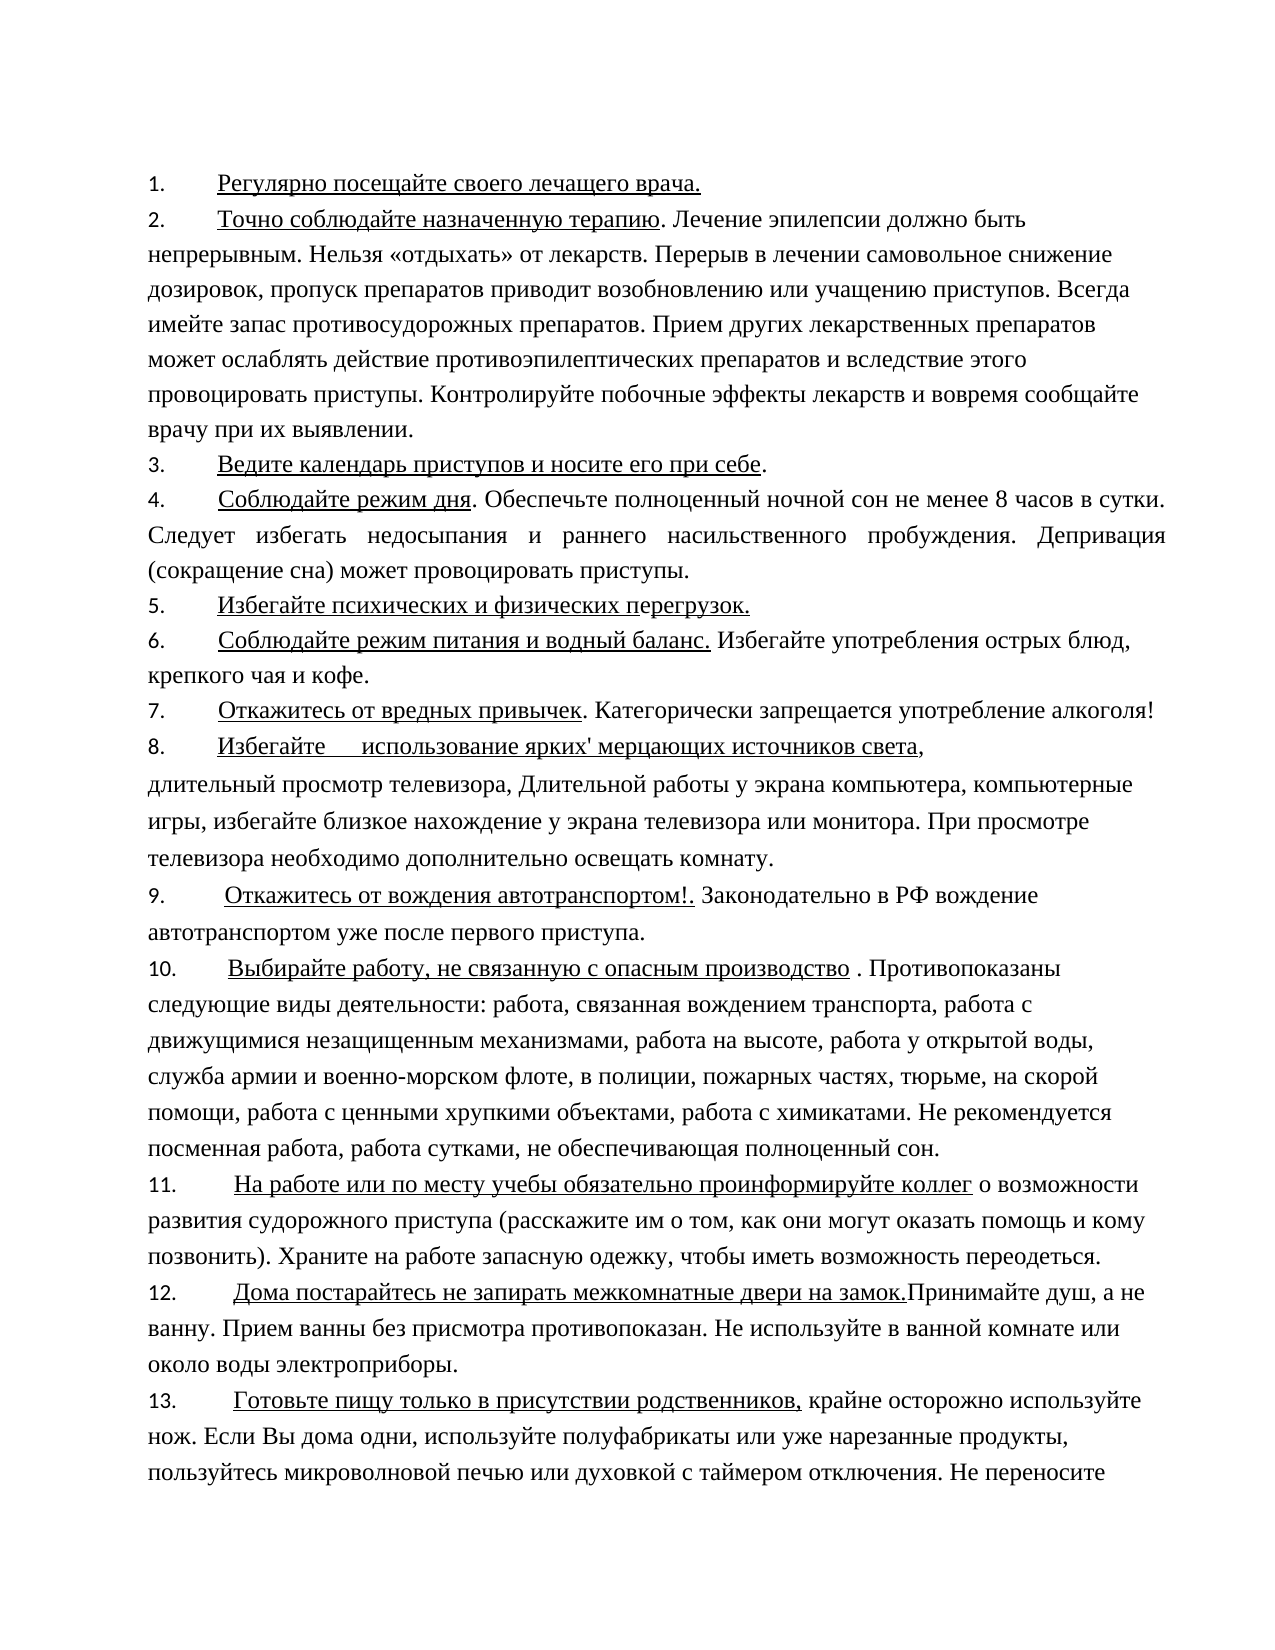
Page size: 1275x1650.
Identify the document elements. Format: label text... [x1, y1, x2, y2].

list Откажитесь от вредных привычек. Категорически запрещается употребление алкоголя! [148, 696, 1167, 724]
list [148, 1385, 1167, 1486]
list Избегайте использование ярких' мерцающих источников света, [148, 731, 1167, 760]
list Выбирайте работу, не связанную с опасным производство . Противопоказаны следующие виды деятельности: работа, связанная вождением транспорта, работа с движущимися незащищенным механизмами, работа на высоте, работа у открытой воды, служба армии и военно-морском флоте, в полиции, пожарных частях, тюрьме, на скорой помощи, работа с ценными хрупкими объектами, работа с химикатами. Не рекомендуется посменная работа, работа сутками, не обеспечивающая полноценный сон. [148, 953, 1167, 1161]
list Точно соблюдайте назначенную терапию. Лечение эпилепсии должно быть непрерывным. Нельзя «отдыхать» от лекарств. Перерыв в лечении самовольное снижение дозировок, пропуск препаратов приводит возобновлению или учащению приступов. Всегда имейте запас противосудорожных препаратов. Прием других лекарственных препаратов может ослаблять действие противоэпилептических препаратов и вследствие этого провоцировать приступы. Контролируйте побочные эффекты лекарств и вовремя сообщайте врачу при их выявлении. [148, 204, 1167, 443]
list Избегайте психических и физических перегрузок. [148, 590, 1167, 619]
list Соблюдайте режим питания и водный баланс. Избегайте употребления острых блюд, крепкого чая и кофе. [148, 625, 1167, 689]
list Откажитесь от вождения автотранспортом!. Законодательно в РФ вождение автотранспортом уже после первого приступа. [148, 881, 1167, 946]
list На работе или по месту учебы обязательно проинформируйте коллег о возможности развития судорожного приступа (расскажите им о том, как они могут оказать помощь и кому позвонить). Храните на работе запасную одежку, чтобы иметь возможность переодеться. [148, 1169, 1167, 1269]
text длительный просмотр телевизора, Длительной работы у экрана компьютера, компьютерные игры, избегайте близкое нахождение у экрана телевизора или монитора. При просмотре телевизора необходимо дополнительно освещать комнату. [148, 769, 1167, 872]
list Соблюдайте режим дня. Обеспечьте полноценный ночной сон не менее 8 часов в сутки. Следует избегать недосыпания и раннего насильственного пробуждения. Депривация (сокращение сна) может провоцировать приступы. [148, 484, 1167, 583]
list Дома постарайтесь не запирать межкомнатные двери на замок.Принимайте душ, а не ванну. Прием ванны без присмотра противопоказан. Не используйте в ванной комнате или около воды электроприборы. [148, 1277, 1167, 1378]
list Регулярно посещайте своего лечащего врача. [148, 168, 1167, 197]
list Ведите календарь приступов и носите его при себе. [148, 449, 1167, 478]
